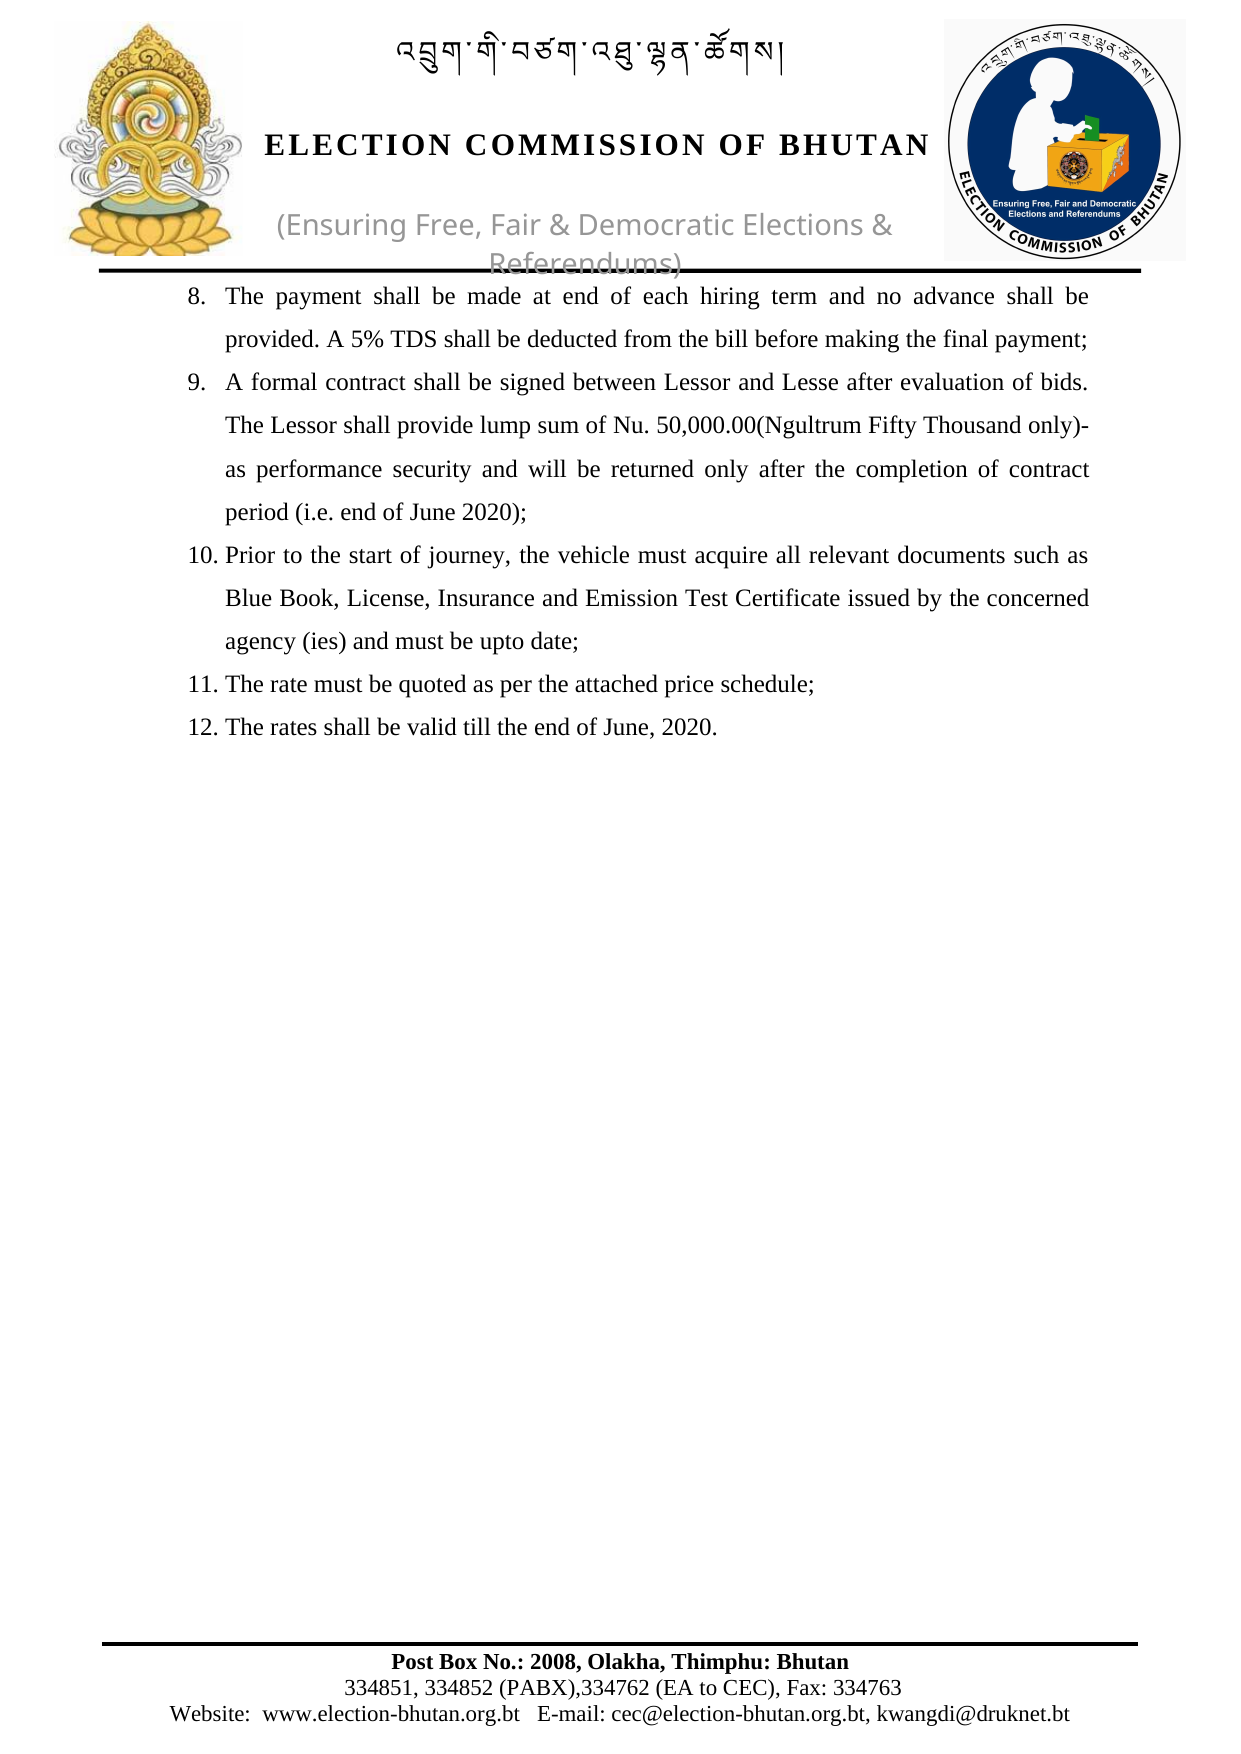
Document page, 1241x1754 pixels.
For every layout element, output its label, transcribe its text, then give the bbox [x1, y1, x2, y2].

picture [944, 19, 1186, 261]
list The rates shall be valid till the end of June, 2020. [187, 712, 1090, 741]
list A formal contract shall be signed between Lessor and Lesse after evaluation of bids. The Lessor shall provide lump sum of Nu. 50,000.00(Ngultrum Fifty Thousand only)- as performance security and will be returned only after the completion of contract period (i.e. end of June 2020); [187, 367, 1090, 526]
list The payment shall be made at end of each hiring term and no advance shall be provided. A 5% TDS shall be deducted from the bill before making the final payment; [187, 281, 1090, 353]
picture [54, 21, 243, 256]
list The rate must be quoted as per the attached price schedule; [187, 669, 1090, 698]
list Prior to the start of journey, the vehicle must acquire all relevant documents such as Blue Book, License, Insurance and Emission Test Certificate issued by the concerned agency (ies) and must be upto date; [187, 540, 1090, 655]
